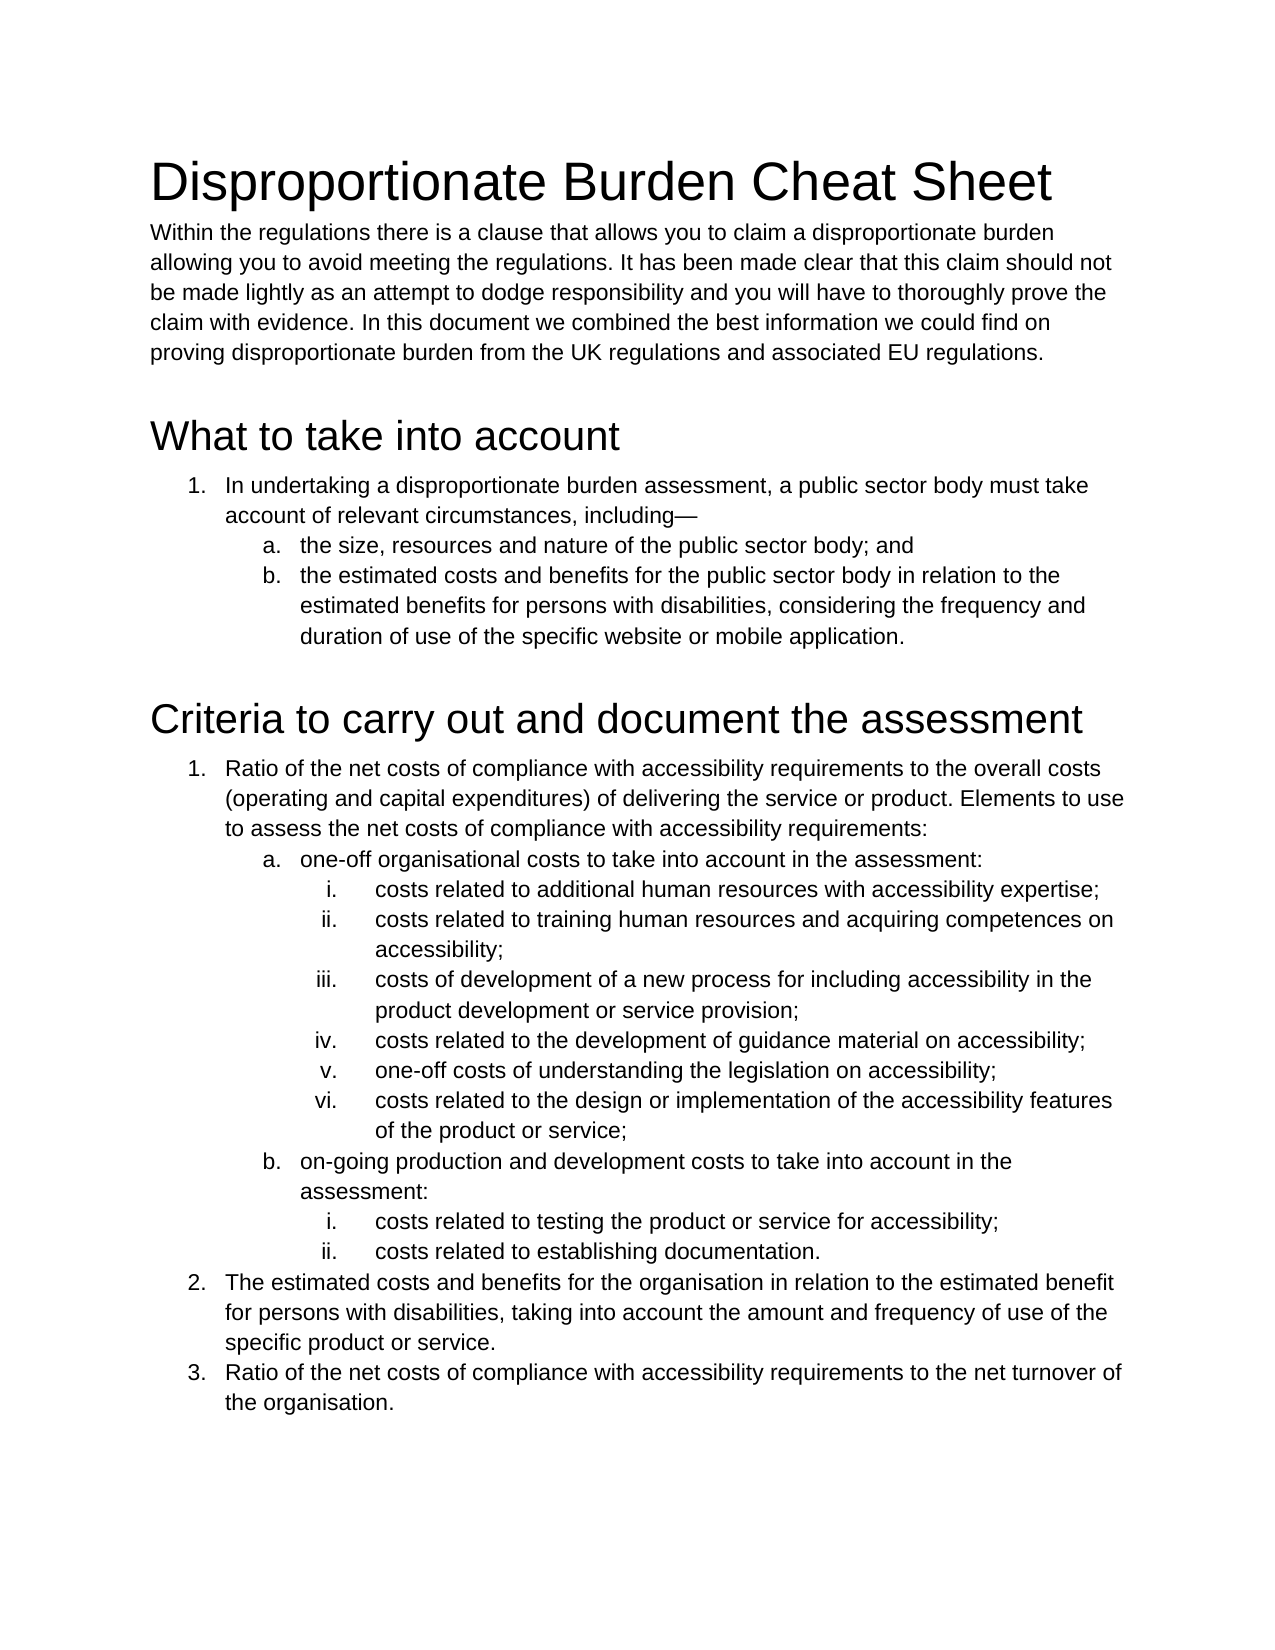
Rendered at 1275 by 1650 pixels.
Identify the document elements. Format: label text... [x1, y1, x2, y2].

list the size, resources and nature of the public sector body; and [262, 532, 1125, 558]
list Ratio of the net costs of compliance with accessibility requirements to the overall costs (operating and capital expenditures) of delivering the service or product. Elements to use to assess the net costs of compliance with accessibility requirements: [187, 755, 1125, 842]
list costs related to the development of guidance material on accessibility; [337, 1027, 1125, 1053]
list the estimated costs and benefits for the public sector body in relation to the estimated benefits for persons with disabilities, considering the frequency and duration of use of the specific website or mobile application. [262, 562, 1125, 649]
list costs related to establishing documentation. [337, 1238, 1125, 1265]
list costs related to additional human resources with accessibility expertise; [337, 876, 1125, 902]
title Disproportionate Burden Cheat Sheet [150, 150, 1125, 212]
list costs related to training human resources and acquiring competences on accessibility; [337, 906, 1125, 963]
list The estimated costs and benefits for the organisation in relation to the estimated benefit for persons with disabilities, taking into account the amount and frequency of use of the specific product or service. [187, 1268, 1125, 1355]
list on-going production and development costs to take into account in the assessment: [262, 1148, 1125, 1204]
list one-off costs of understanding the legislation on accessibility; [337, 1057, 1125, 1083]
list costs of development of a new process for including accessibility in the product development or service provision; [337, 966, 1125, 1023]
list Ratio of the net costs of compliance with accessibility requirements to the net turnover of the organisation. [187, 1359, 1125, 1416]
subtitle Criteria to carry out and document the assessment [150, 694, 1125, 742]
text Within the regulations there is a clause that allows you to claim a disproportionate burden allowing you to avoid meeting the regulations. It has been made clear that this claim should not be made lightly as an attempt to dodge responsibility and you will have to thoroughly prove the claim with evidence. In this document we combined the best information we could find on proving disproportionate burden from the UK regulations and associated EU regulations. [150, 218, 1125, 366]
list In undertaking a disproportionate burden assessment, a public sector body must take account of relevant circumstances, including— [187, 472, 1125, 528]
list one-off organisational costs to take into account in the assessment: [262, 846, 1125, 872]
list costs related to the design or implementation of the accessibility features of the product or service; [337, 1087, 1125, 1144]
subtitle What to take into account [150, 411, 1125, 459]
list costs related to testing the product or service for accessibility; [337, 1208, 1125, 1234]
